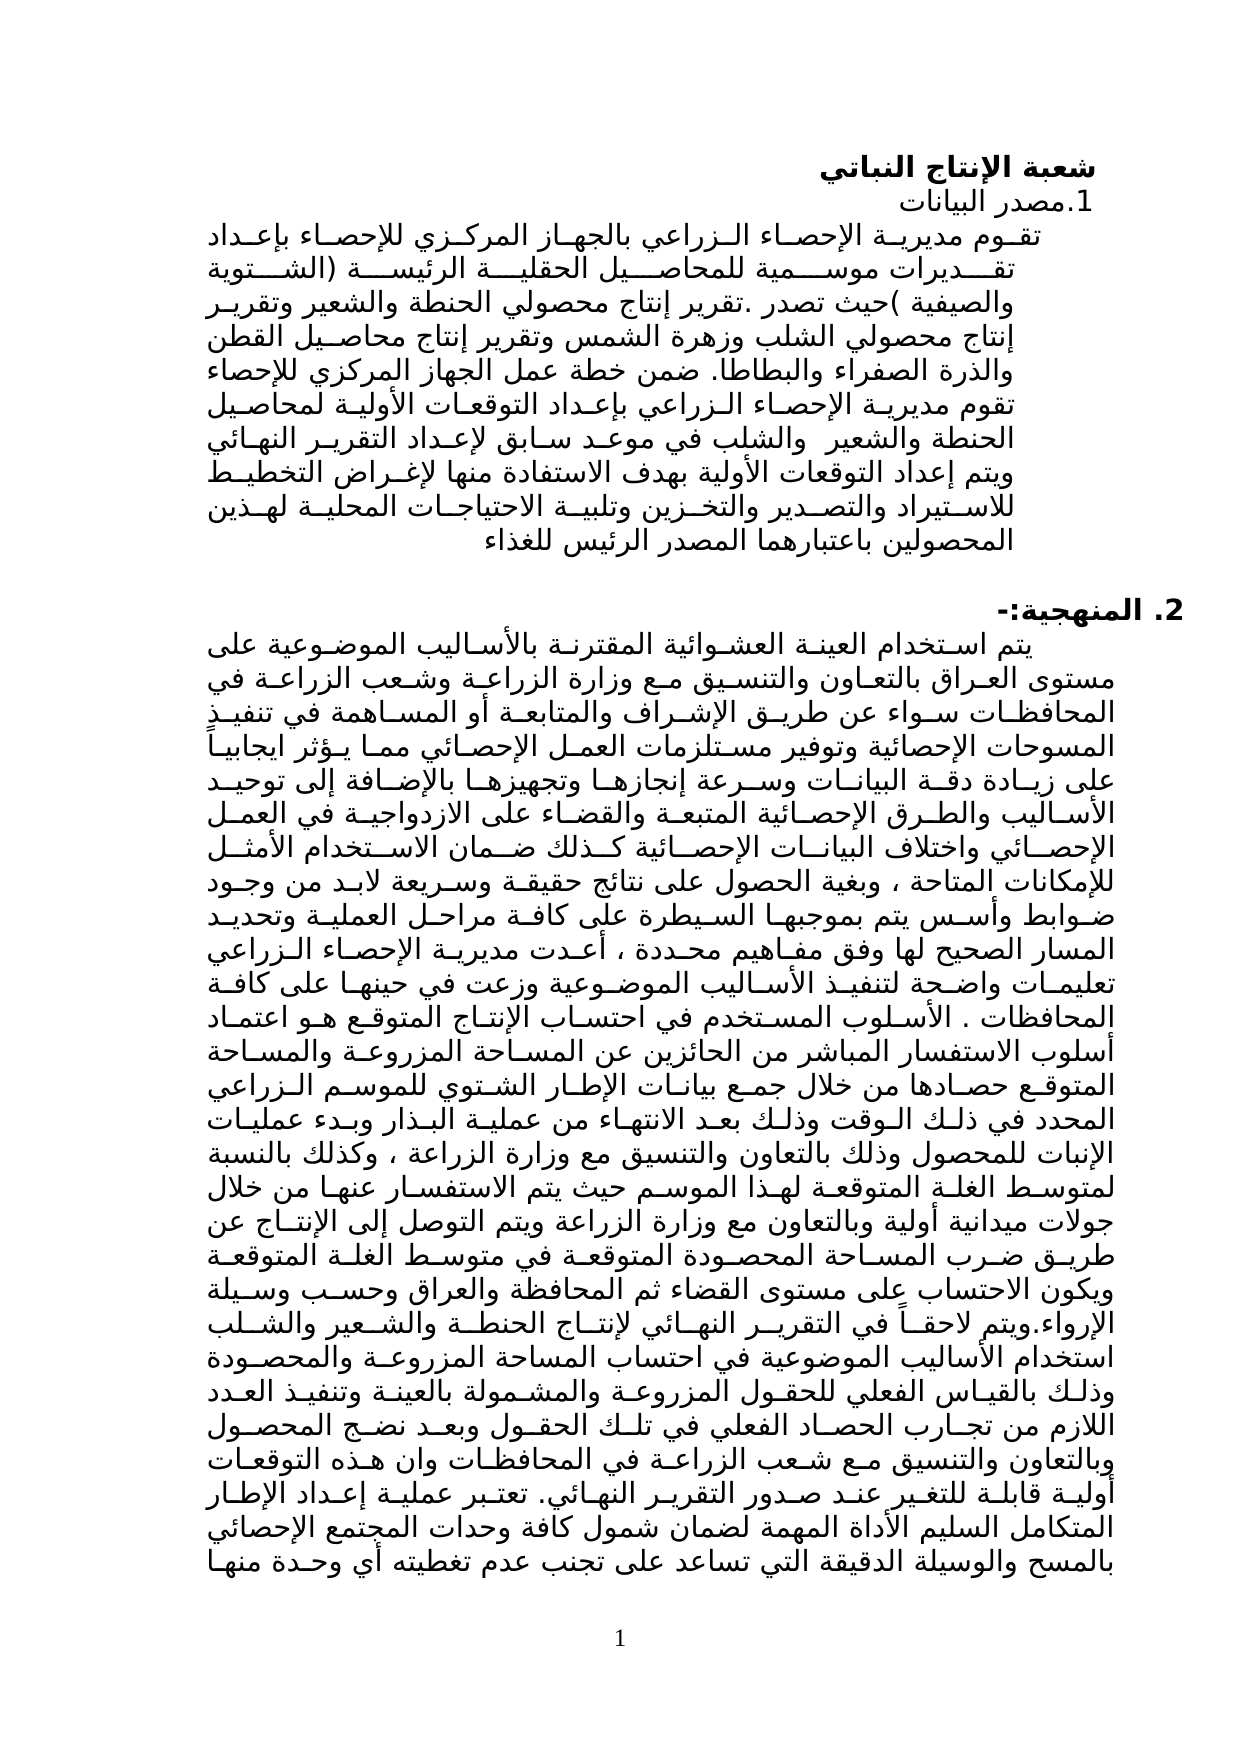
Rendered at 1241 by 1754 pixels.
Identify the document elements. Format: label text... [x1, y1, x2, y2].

list المنهجية:- [206, 593, 1153, 627]
list شعبة الإنتاج النباتي [206, 150, 1097, 184]
list مصدر البيانات [206, 184, 1066, 218]
list تقوم مديرية الإحصاء الزراعي بالجهاز المركزي للإحصاء بإعداد تقديرات موسمية للمحاصيل الحقلية الرئيسة (الشتوية والصيفية )حيث تصدر .تقرير إنتاج محصولي الحنطة والشعير وتقرير إنتاج محصولي الشلب وزهرة الشمس وتقرير إنتاج محاصيل القطن والذرة الصفراء والبطاطا. ضمن خطة عمل الجهاز المركزي للإحصاء تقوم مديرية الإحصاء الزراعي بإعداد التوقعات الأولية لمحاصيل الحنطة والشعير والشلب في موعد سابق لإعداد التقرير النهائي ويتم إعداد التوقعات الأولية بهدف الاستفادة منها لإغراض التخطيط للاستيراد والتصدير والتخزين وتلبية الاحتياجات المحلية لهذين المحصولين باعتبارهما المصدر الرئيس للغذاء [206, 218, 1097, 557]
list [206, 627, 1172, 1578]
